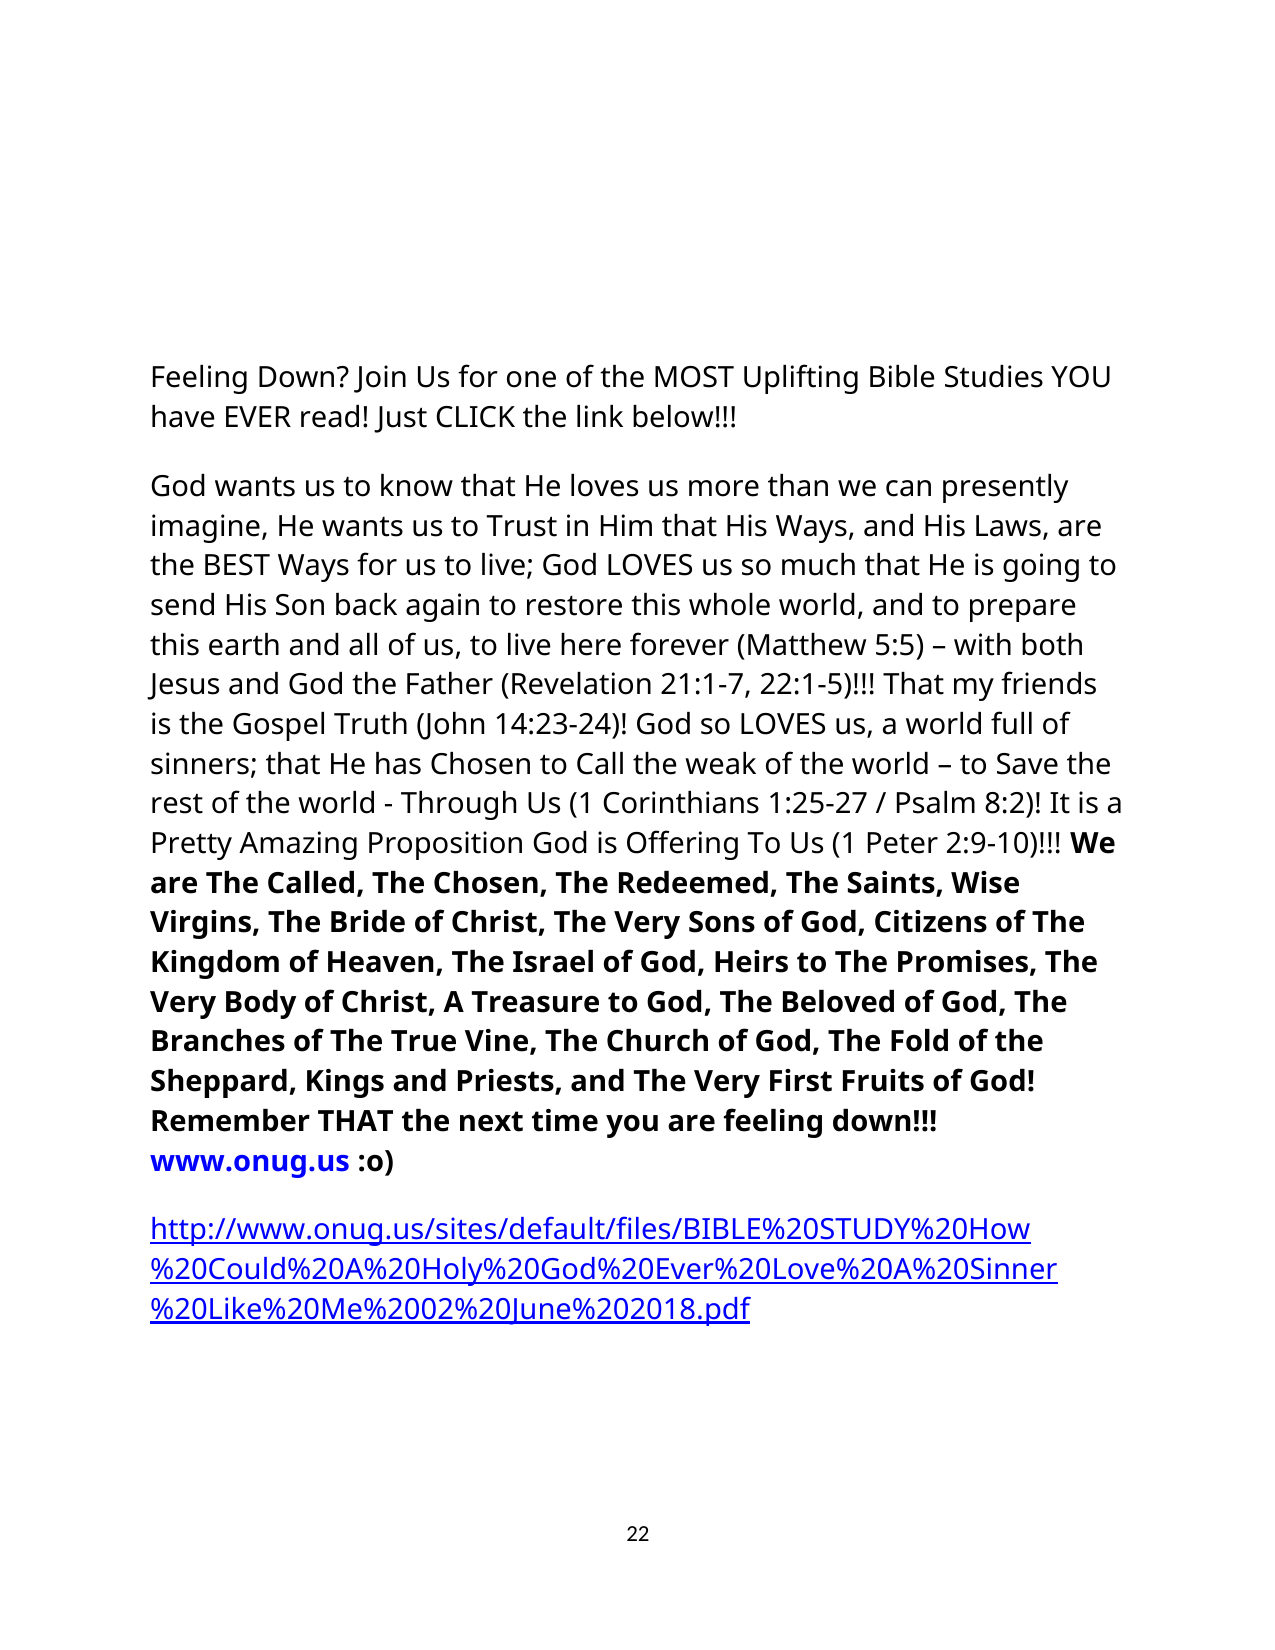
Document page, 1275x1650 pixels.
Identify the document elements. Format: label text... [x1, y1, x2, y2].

text God wants us to know that He loves us more than we can presently imagine, He wants us to Trust in Him that His Ways, and His Laws, are the BEST Ways for us to live; God LOVES us so much that He is going to send His Son back again to restore this whole world, and to prepare this earth and all of us, to live here forever (Matthew 5:5) – with both Jesus and God the Father (Revelation 21:1-7, 22:1-5)!!! That my friends is the Gospel Truth (John 14:23-24)! God so LOVES us, a world full of sinners; that He has Chosen to Call the weak of the world – to Save the rest of the world - Through Us (1 Corinthians 1:25-27 / Psalm 8:2)! It is a Pretty Amazing Proposition God is Offering To Us (1 Peter 2:9-10)!!! We are The Called, The Chosen, The Redeemed, The Saints, Wise Virgins, The Bride of Christ, The Very Sons of God, Citizens of The Kingdom of Heaven, The Israel of God, Heirs to The Promises, The Very Body of Christ, A Treasure to God, The Beloved of God, The Branches of The True Vine, The Church of God, The Fold of the Sheppard, Kings and Priests, and The Very First Fruits of God! Remember THAT the next time you are feeling down!!! www.onug.us :o) [150, 465, 1125, 1179]
text Feeling Down? Join Us for one of the MOST Uplifting Bible Studies YOU have EVER read! Just CLICK the link below!!! [150, 357, 1125, 436]
text http://www.onug.us/sites/default/files/BIBLE%20STUDY%20How%20Could%20A%20Holy%20God%20Ever%20Love%20A%20Sinner%20Like%20Me%2002%20June%202018.pdf [150, 1209, 1125, 1328]
